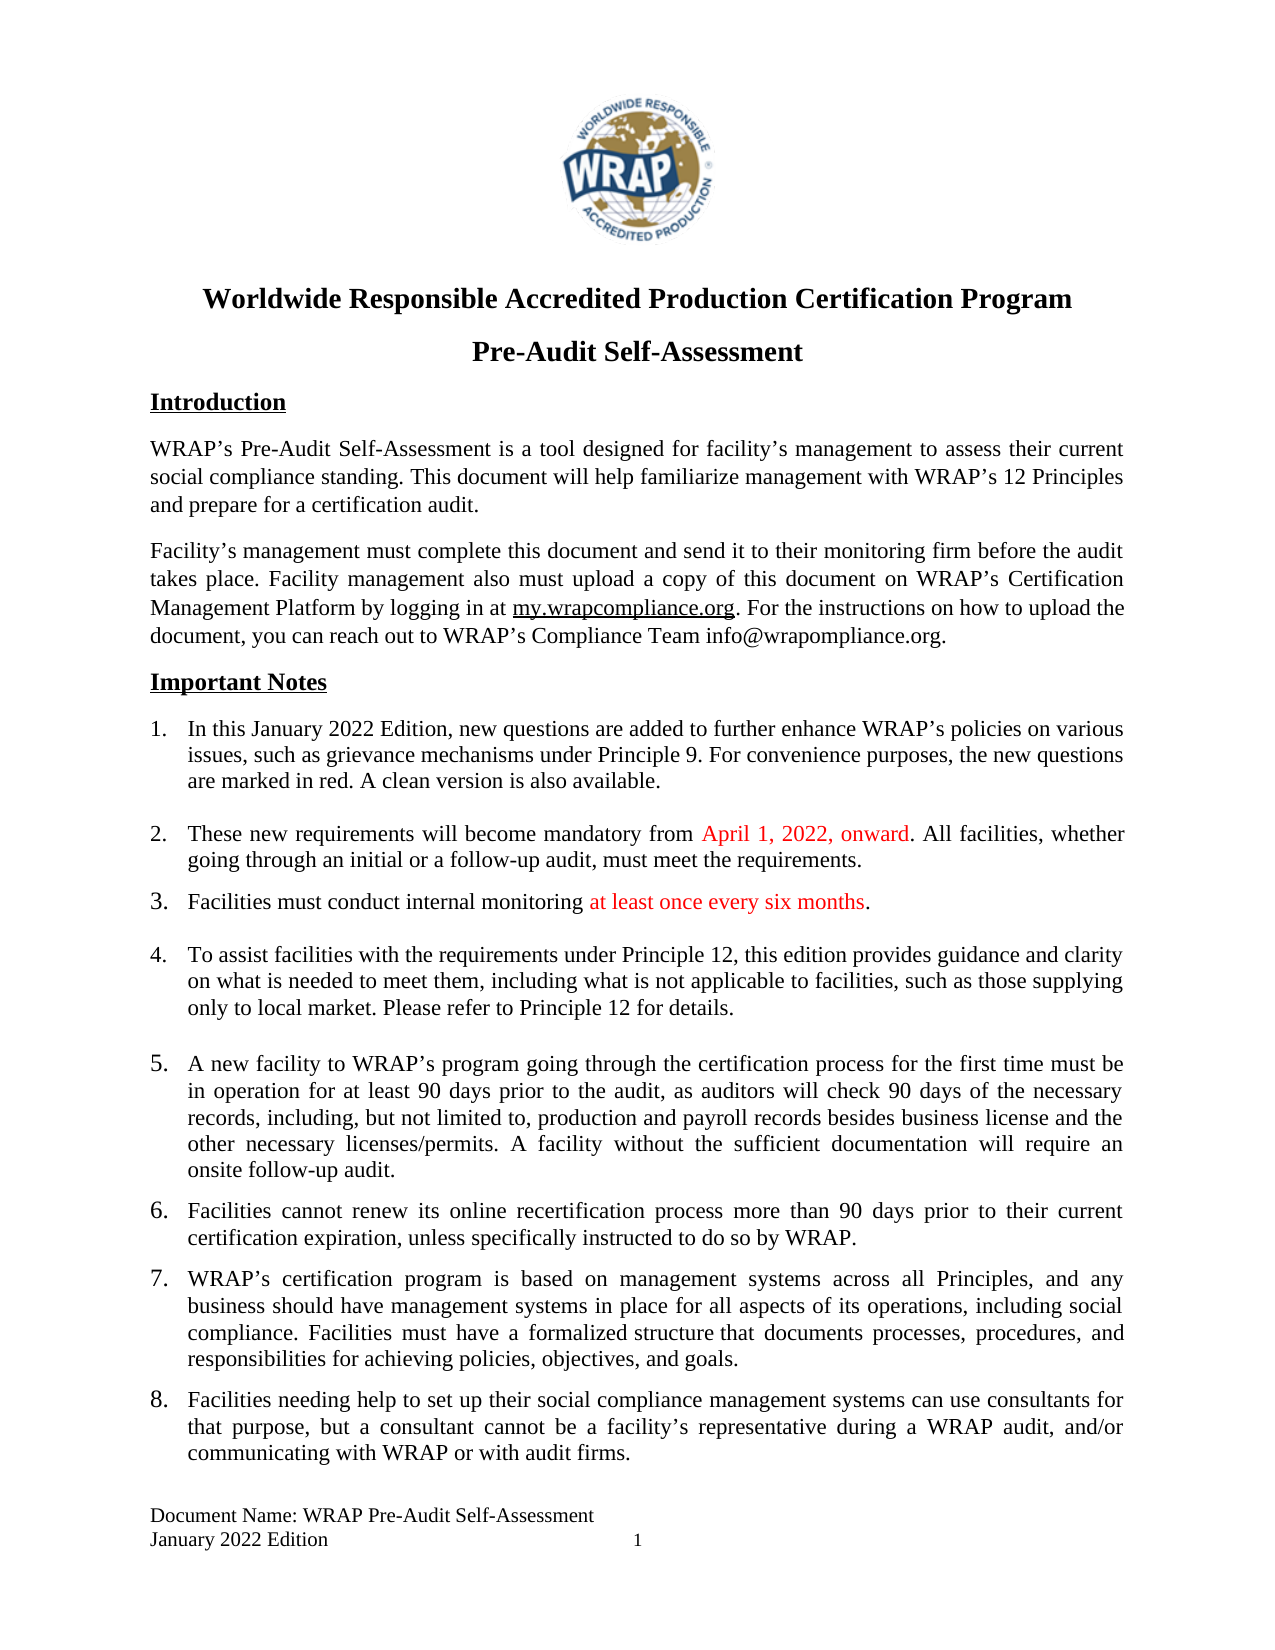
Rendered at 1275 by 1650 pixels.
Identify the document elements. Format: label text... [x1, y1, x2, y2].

text Worldwide Responsible Accredited Production Certification Program [150, 281, 1125, 315]
list A new facility to WRAP’s program going through the certification process for the first time must be in operation for at least 90 days prior to the audit, as auditors will check 90 days of the necessary records, including, but not limited to, production and payroll records besides business license and the other necessary licenses/permits. A facility without the sufficient documentation will require an onsite follow-up audit. [150, 1048, 1125, 1183]
list Facilities must conduct internal monitoring at least once every six months. [150, 886, 1125, 914]
text Facility’s management must complete this document and send it to their monitoring firm before the audit takes place. Facility management also must upload a copy of this document on WRAP’s Certification Management Platform by logging in at my.wrapcompliance.org. For the instructions on how to upload the document, you can reach out to WRAP’s Compliance Team info@wrapompliance.org. [150, 537, 1125, 648]
list In this January 2022 Edition, new questions are added to further enhance WRAP’s policies on various issues, such as grievance mechanisms under Principle 9. For convenience purposes, the new questions are marked in red. A clean version is also available. [150, 715, 1125, 794]
list Facilities cannot renew its online recertification process more than 90 days prior to their current certification expiration, unless specifically instructed to do so by WRAP. [150, 1196, 1125, 1251]
list To assist facilities with the requirements under Principle 12, this edition provides guidance and clarity on what is needed to meet them, including what is not applicable to facilities, such as those supplying only to local market. Please refer to Principle 12 for details. [150, 941, 1125, 1020]
text Important Notes [150, 667, 1125, 696]
list Facilities needing help to set up their social compliance management systems can use consultants for that purpose, but a consultant cannot be a facility’s representative during a WRAP audit, and/or communicating with WRAP or with audit firms. [150, 1384, 1125, 1466]
list These new requirements will become mandatory from April 1, 2022, onward. All facilities, whether going through an initial or a follow-up audit, must meet the requirements. [150, 820, 1125, 873]
picture [559, 93, 716, 246]
text Pre-Audit Self-Assessment [150, 334, 1125, 368]
text Introduction [150, 387, 1125, 416]
list WRAP’s certification program is based on management systems across all Principles, and any business should have management systems in place for all aspects of its operations, including social compliance. Facilities must have a formalized structure that documents processes, procedures, and responsibilities for achieving policies, objectives, and goals. [150, 1263, 1125, 1371]
text WRAP’s Pre-Audit Self-Assessment is a tool designed for facility’s management to assess their current social compliance standing. This document will help familiarize management with WRAP’s 12 Principles and prepare for a certification audit. [150, 435, 1125, 518]
